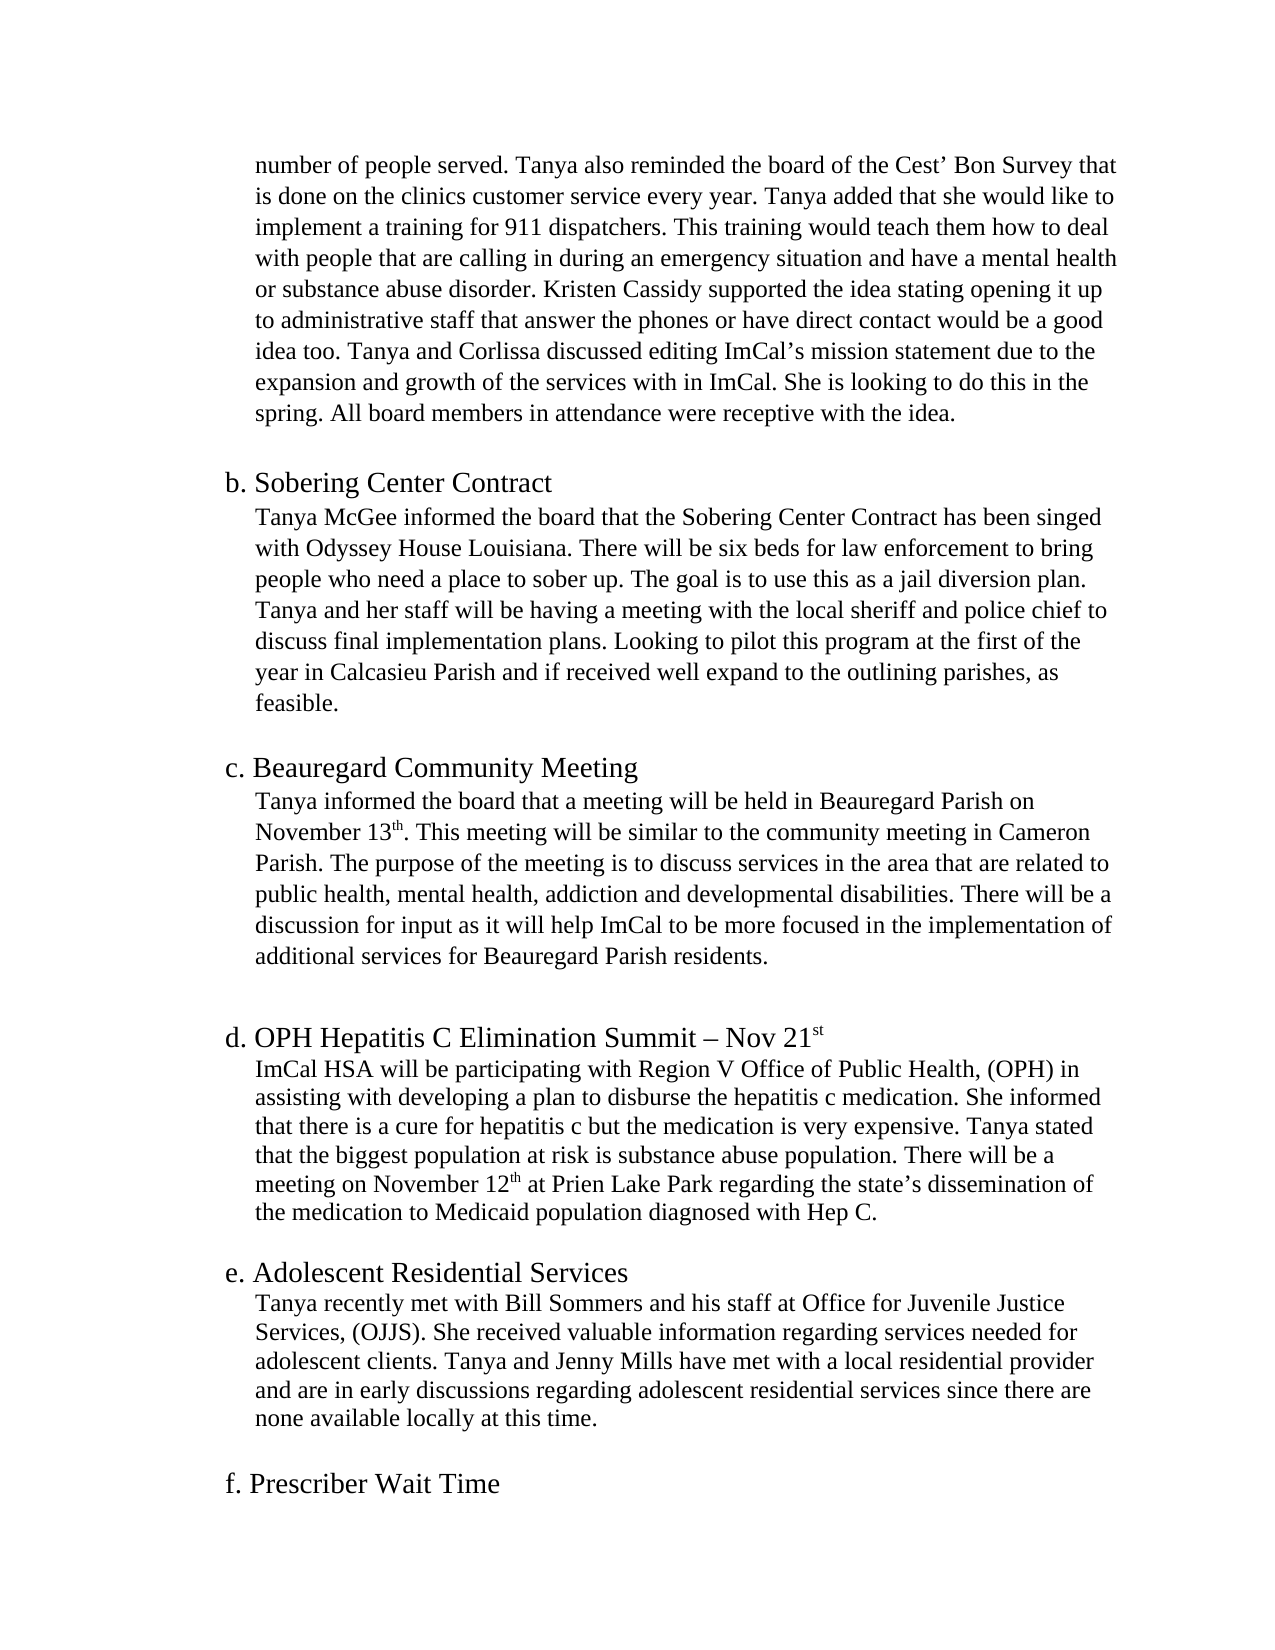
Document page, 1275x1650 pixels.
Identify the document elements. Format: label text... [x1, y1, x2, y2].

text Tanya McGee informed the board that the Sobering Center Contract has been singed with Odyssey House Louisiana. There will be six beds for law enforcement to bring people who need a place to sober up. The goal is to use this as a jail diversion plan. Tanya and her staff will be having a meeting with the local sheriff and police chief to discuss final implementation plans. Looking to pilot this program at the first of the year in Calcasieu Parish and if received well expand to the outlining parishes, as feasible. [255, 502, 1125, 717]
text Tanya informed the board that a meeting will be held in Beauregard Parish on [255, 786, 1125, 815]
text November 13th. This meeting will be similar to the community meeting in Cameron Parish. The purpose of the meeting is to discuss services in the area that are related to public health, mental health, addiction and developmental disabilities. There will be a discussion for input as it will help ImCal to be more focused in the implementation of additional services for Beauregard Parish residents. [255, 817, 1125, 970]
text b. Sobering Center Contract [225, 466, 1125, 499]
text f. Prescriber Wait Time [225, 1466, 1125, 1499]
text d. OPH Hepatitis C Elimination Summit – Nov 21st [150, 1020, 1125, 1054]
text c. Beauregard Community Meeting [225, 750, 1125, 783]
text ImCal HSA will be participating with Region V Office of Public Health, (OPH) in assisting with developing a plan to disburse the hepatitis c medication. She informed that there is a cure for hepatitis c but the medication is very expensive. Tanya stated that the biggest population at risk is substance abuse population. There will be a meeting on November 12th at Prien Lake Park regarding the state’s dissemination of the medication to Medicaid population diagnosed with Hep C. [255, 1054, 1125, 1226]
text Tanya recently met with Bill Sommers and his staff at Office for Juvenile Justice Services, (OJJS). She received valuable information regarding services needed for adolescent clients. Tanya and Jenny Mills have met with a local residential provider and are in early discussions regarding adolescent residential services since there are none available locally at this time. [255, 1288, 1125, 1432]
text e. Adolescent Residential Services [225, 1255, 1125, 1288]
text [255, 150, 1125, 427]
